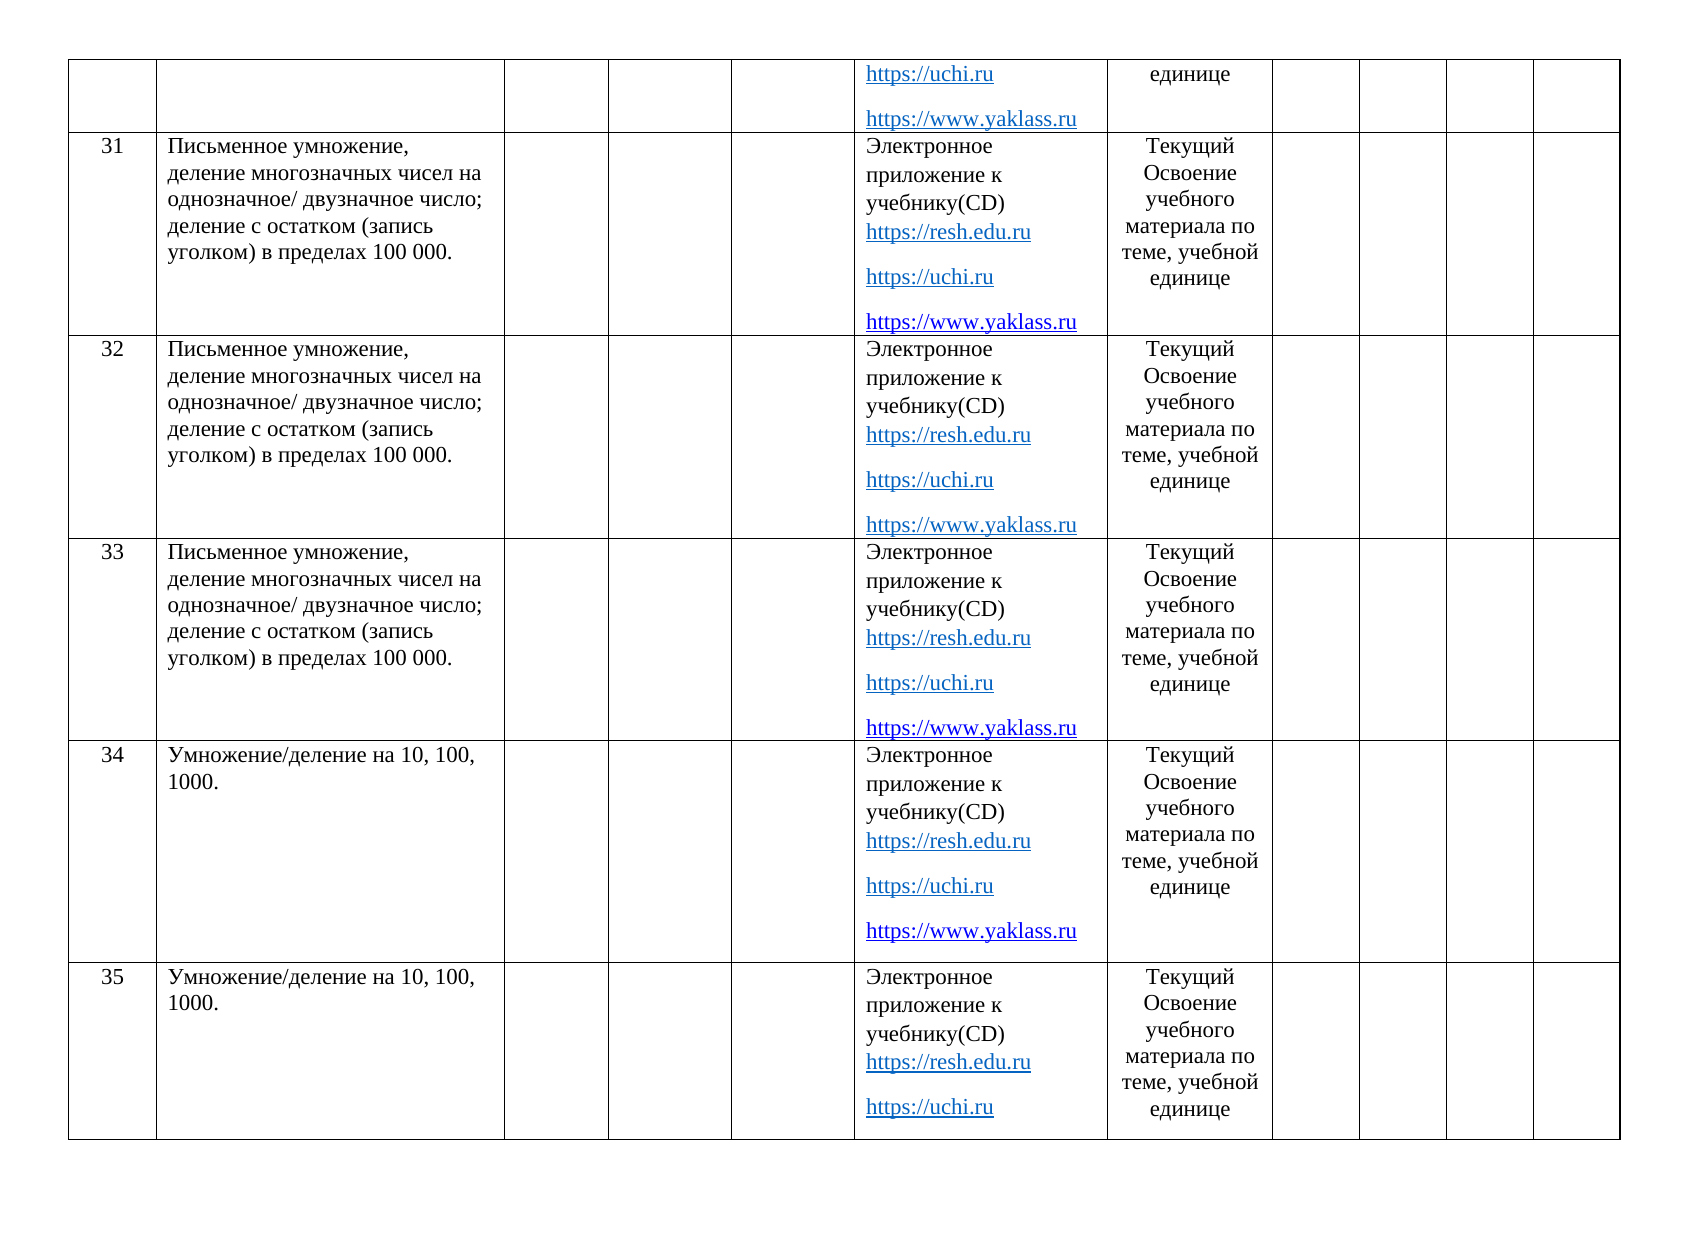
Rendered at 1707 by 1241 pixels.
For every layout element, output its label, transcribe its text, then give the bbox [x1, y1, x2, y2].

table_cell 32 [69, 336, 156, 537]
table_cell [1534, 60, 1619, 132]
table_cell [1360, 539, 1446, 740]
table_cell 35 [69, 963, 156, 1138]
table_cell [855, 60, 1107, 132]
table_cell Электронное приложение к учебнику(СD) https://resh.edu.ru https://uchi.ru https://www.yaklass.ru [855, 336, 1107, 537]
table_cell [732, 133, 854, 334]
table_cell Письменное умножение, деление многозначных чисел на однозначное/ двузначное число; деление с остатком (запись уголком) в пределах 100 000. [157, 133, 504, 334]
table_cell [1534, 133, 1619, 334]
table_cell Текущий Освоение учебного материала по теме, учебной единице [1108, 336, 1272, 537]
table_cell [1447, 539, 1533, 740]
table_cell Электронное приложение к учебнику(СD) https://resh.edu.ru https://uchi.ru https://www.yaklass.ru [855, 741, 1107, 962]
table_cell 34 [69, 741, 156, 962]
table_cell [609, 60, 731, 132]
table_cell [732, 60, 854, 132]
table_cell [609, 133, 731, 334]
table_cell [157, 60, 504, 132]
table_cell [1108, 60, 1272, 132]
table_cell [732, 336, 854, 537]
table_cell [1447, 336, 1533, 537]
table_cell [732, 963, 854, 1138]
table_cell Текущий Освоение учебного материала по теме, учебной единице [1108, 741, 1272, 962]
table_cell Текущий Освоение учебного материала по теме, учебной единице [1108, 539, 1272, 740]
table_cell [1447, 741, 1533, 962]
table_cell [1273, 60, 1359, 132]
table_cell Электронное приложение к учебнику(СD) https://resh.edu.ru https://uchi.ru https://www.yaklass.ru [855, 133, 1107, 334]
table_cell [609, 963, 731, 1138]
table_cell [609, 741, 731, 962]
table_cell [1447, 133, 1533, 334]
table_cell 33 [69, 539, 156, 740]
table_cell [1534, 539, 1619, 740]
table_cell [505, 336, 608, 537]
table_cell [732, 539, 854, 740]
table_cell [505, 60, 608, 132]
table_cell [609, 336, 731, 537]
table_cell [1447, 963, 1533, 1138]
table_cell Письменное умножение, деление многозначных чисел на однозначное/ двузначное число; деление с остатком (запись уголком) в пределах 100 000. [157, 336, 504, 537]
table_cell [1360, 336, 1446, 537]
table_cell [1534, 336, 1619, 537]
table_cell [1447, 60, 1533, 132]
table_cell [505, 133, 608, 334]
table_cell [157, 963, 504, 1138]
table_cell Умножение/деление на 10, 100, 1000. [157, 741, 504, 962]
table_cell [855, 963, 1107, 1138]
table_cell [505, 741, 608, 962]
table_cell [1273, 963, 1359, 1138]
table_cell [1108, 963, 1272, 1138]
table_cell [1273, 741, 1359, 962]
table_cell [1360, 963, 1446, 1138]
table_cell [609, 539, 731, 740]
table_cell [1273, 133, 1359, 334]
table_cell [505, 539, 608, 740]
table_cell [1273, 336, 1359, 537]
table_cell Текущий Освоение учебного материала по теме, учебной единице [1108, 133, 1272, 334]
table_cell [1273, 539, 1359, 740]
table_cell [732, 741, 854, 962]
table_cell [1534, 741, 1619, 962]
table_cell 30 [69, 60, 156, 132]
table_cell [1360, 133, 1446, 334]
table_cell Электронное приложение к учебнику(СD) https://resh.edu.ru https://uchi.ru https://www.yaklass.ru [855, 539, 1107, 740]
table_cell [1360, 60, 1446, 132]
table_cell [505, 963, 608, 1138]
table_cell Письменное умножение, деление многозначных чисел на однозначное/ двузначное число; деление с остатком (запись уголком) в пределах 100 000. [157, 539, 504, 740]
table_cell [1360, 741, 1446, 962]
table_cell [1534, 963, 1619, 1138]
table_cell 31 [69, 133, 156, 334]
